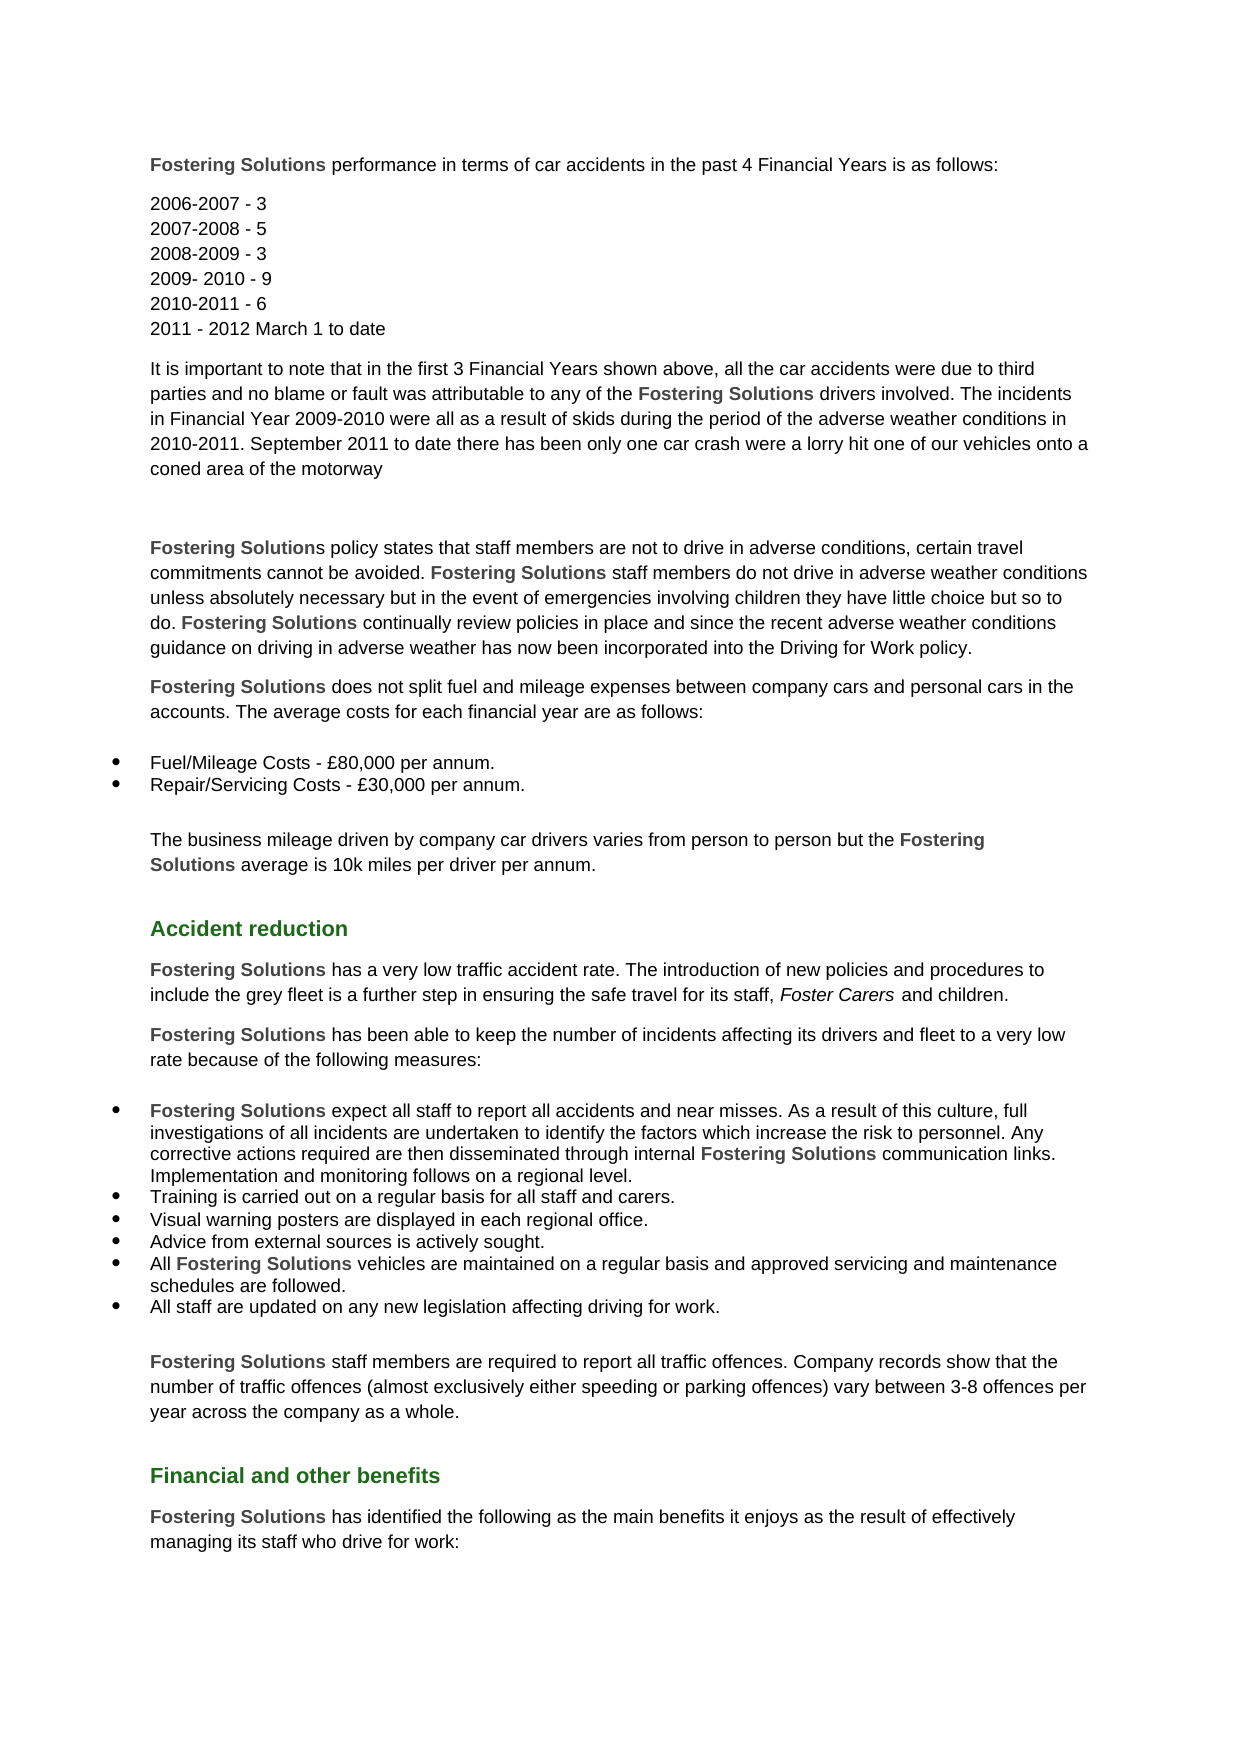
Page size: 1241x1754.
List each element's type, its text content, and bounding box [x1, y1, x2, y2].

list Visual warning posters are displayed in each regional office. [112, 1208, 1090, 1231]
text It is important to note that in the first 3 Financial Years shown above, all the car accidents were due to third parties and no blame or fault was attributable to any of the Fostering Solutions drivers involved. The incidents in Financial Year 2009-2010 were all as a result of skids during the period of the adverse weather conditions in 2010-2011. September 2011 to date there has been only one car crash were a lorry hit one of our vehicles onto a coned area of the motorway [150, 354, 1090, 479]
list Fuel/Mileage Costs - £80,000 per annum. [112, 752, 1090, 774]
subtitle Financial and other benefits [150, 1463, 1090, 1488]
subtitle Accident reduction [150, 916, 1090, 941]
list Training is carried out on a regular basis for all staff and carers. [112, 1186, 1090, 1208]
list Repair/Servicing Costs - £30,000 per annum. [112, 774, 1090, 796]
text Fostering Solutions performance in terms of car accidents in the past 4 Financial Years is as follows: [150, 150, 1090, 175]
text Fostering Solutions staff members are required to report all traffic offences. Company records show that the number of traffic offences (almost exclusively either speeding or parking offences) vary between 3-8 offences per year across the company as a whole. [150, 1347, 1090, 1422]
text The business mileage driven by company car drivers varies from person to person but the Fostering Solutions average is 10k miles per driver per annum. [150, 825, 1090, 875]
text Fostering Solutions policy states that staff members are not to drive in adverse conditions, certain travel commitments cannot be avoided. Fostering Solutions staff members do not drive in adverse weather conditions unless absolutely necessary but in the event of emergencies involving children they have little choice but so to do. Fostering Solutions continually review policies in place and since the recent adverse weather conditions guidance on driving in adverse weather has now been incorporated into the Driving for Work policy. [150, 533, 1090, 658]
text Fostering Solutions does not split fuel and mileage expenses between company cars and personal cars in the accounts. The average costs for each financial year are as follows: [150, 673, 1090, 723]
list Advice from external sources is actively sought. [112, 1231, 1090, 1253]
text Fostering Solutions has identified the following as the main benefits it enjoys as the result of effectively managing its staff who drive for work: [150, 1503, 1090, 1553]
list All staff are updated on any new legislation affecting driving for work. [112, 1296, 1090, 1318]
list All Fostering Solutions vehicles are maintained on a regular basis and approved servicing and maintenance schedules are followed. [112, 1253, 1090, 1296]
text Fostering Solutions has been able to keep the number of incidents affecting its drivers and fleet to a very low rate because of the following measures: [150, 1020, 1090, 1070]
text Fostering Solutions has a very low traffic accident rate. The introduction of new policies and procedures to include the grey fleet is a further step in ensuring the safe travel for its staff, Foster Carers and children. [150, 956, 1090, 1006]
text 2006-2007 - 3 2007-2008 - 5 2008-2009 - 3 2009- 2010 - 9 2010-2011 - 6 2011 - 2012 March 1 to date [150, 189, 1090, 339]
list Fostering Solutions expect all staff to report all accidents and near misses. As a result of this culture, full investigations of all incidents are undertaken to identify the factors which increase the risk to personnel. Any corrective actions required are then disseminated through internal Fostering Solutions communication links. Implementation and monitoring follows on a regional level. [112, 1099, 1090, 1186]
